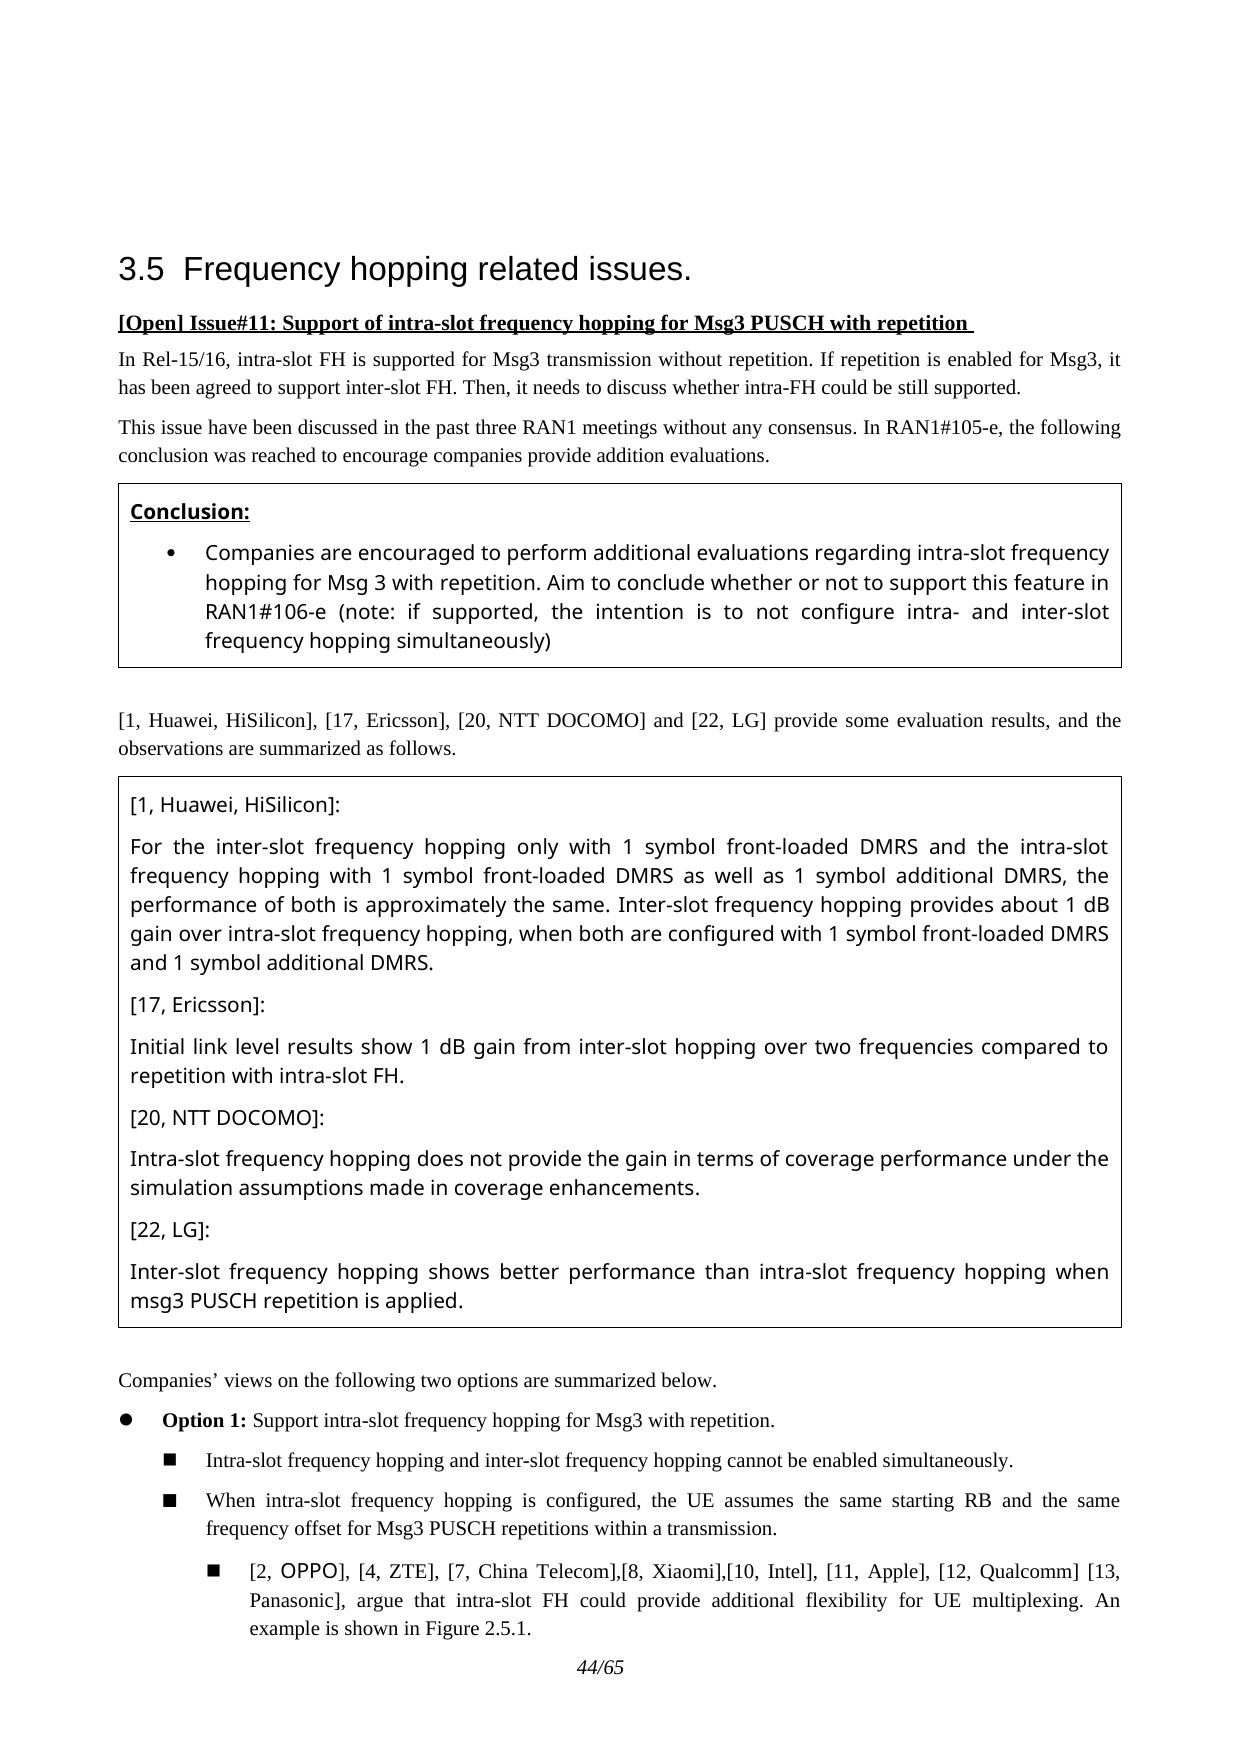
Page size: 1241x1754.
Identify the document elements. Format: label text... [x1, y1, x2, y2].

text Companies’ views on the following two options are summarized below. [118, 1368, 1122, 1392]
table_header Conclusion: Companies are encouraged to perform additional evaluations regarding intra-slot frequency hopping for Msg 3 with repetition. Aim to conclude whether or not to support this feature in RAN1#106-e (note: if supported, the intention is to not configure intra- and inter-slot frequency hopping simultaneously) [119, 484, 1121, 667]
subtitle Frequency hopping related issues. [118, 249, 1122, 288]
list Option 1: Support intra-slot frequency hopping for Msg3 with repetition. [118, 1408, 1122, 1432]
table_header [1, Huawei, HiSilicon]: For the inter-slot frequency hopping only with 1 symbol front-loaded DMRS and the intra-slot frequency hopping with 1 symbol front-loaded DMRS as well as 1 symbol additional DMRS, the performance of both is approximately the same. Inter-slot frequency hopping provides about 1 dB gain over intra-slot frequency hopping, when both are configured with 1 symbol front-loaded DMRS and 1 symbol additional DMRS. [17, Ericsson]: Initial link level results show 1 dB gain from inter-slot hopping over two frequencies compared to repetition with intra-slot FH. [20, NTT DOCOMO]: Intra-slot frequency hopping does not provide the gain in terms of coverage performance under the simulation assumptions made in coverage enhancements. [22, LG]: Inter-slot frequency hopping shows better performance than intra-slot frequency hopping when msg3 PUSCH repetition is applied. [119, 777, 1121, 1327]
subtitle [Open] Issue#11: Support of intra-slot frequency hopping for Msg3 PUSCH with repetition [118, 309, 1122, 335]
list When intra-slot frequency hopping is configured, the UE assumes the same starting RB and the same frequency offset for Msg3 PUSCH repetitions within a transmission. [162, 1488, 1122, 1540]
text In Rel-15/16, intra-slot FH is supported for Msg3 transmission without repetition. If repetition is enabled for Msg3, it has been agreed to support inter-slot FH. Then, it needs to discuss whether intra-FH could be still supported. [118, 347, 1122, 399]
text [1, Huawei, HiSilicon], [17, Ericsson], [20, NTT DOCOMO] and [22, LG] provide some evaluation results, and the observations are summarized as follows. [118, 708, 1122, 760]
list [2, OPPO], [4, ZTE], [7, China Telecom],[8, Xiaomi],[10, Intel], [11, Apple], [12, Qualcomm] [13, Panasonic], argue that intra-slot FH could provide additional flexibility for UE multiplexing. An example is shown in Figure 2.5.1. [206, 1556, 1122, 1640]
text This issue have been discussed in the past three RAN1 meetings without any consensus. In RAN1#105-e, the following conclusion was reached to encourage companies provide addition evaluations. [118, 415, 1122, 467]
list Intra-slot frequency hopping and inter-slot frequency hopping cannot be enabled simultaneously. [162, 1448, 1122, 1472]
